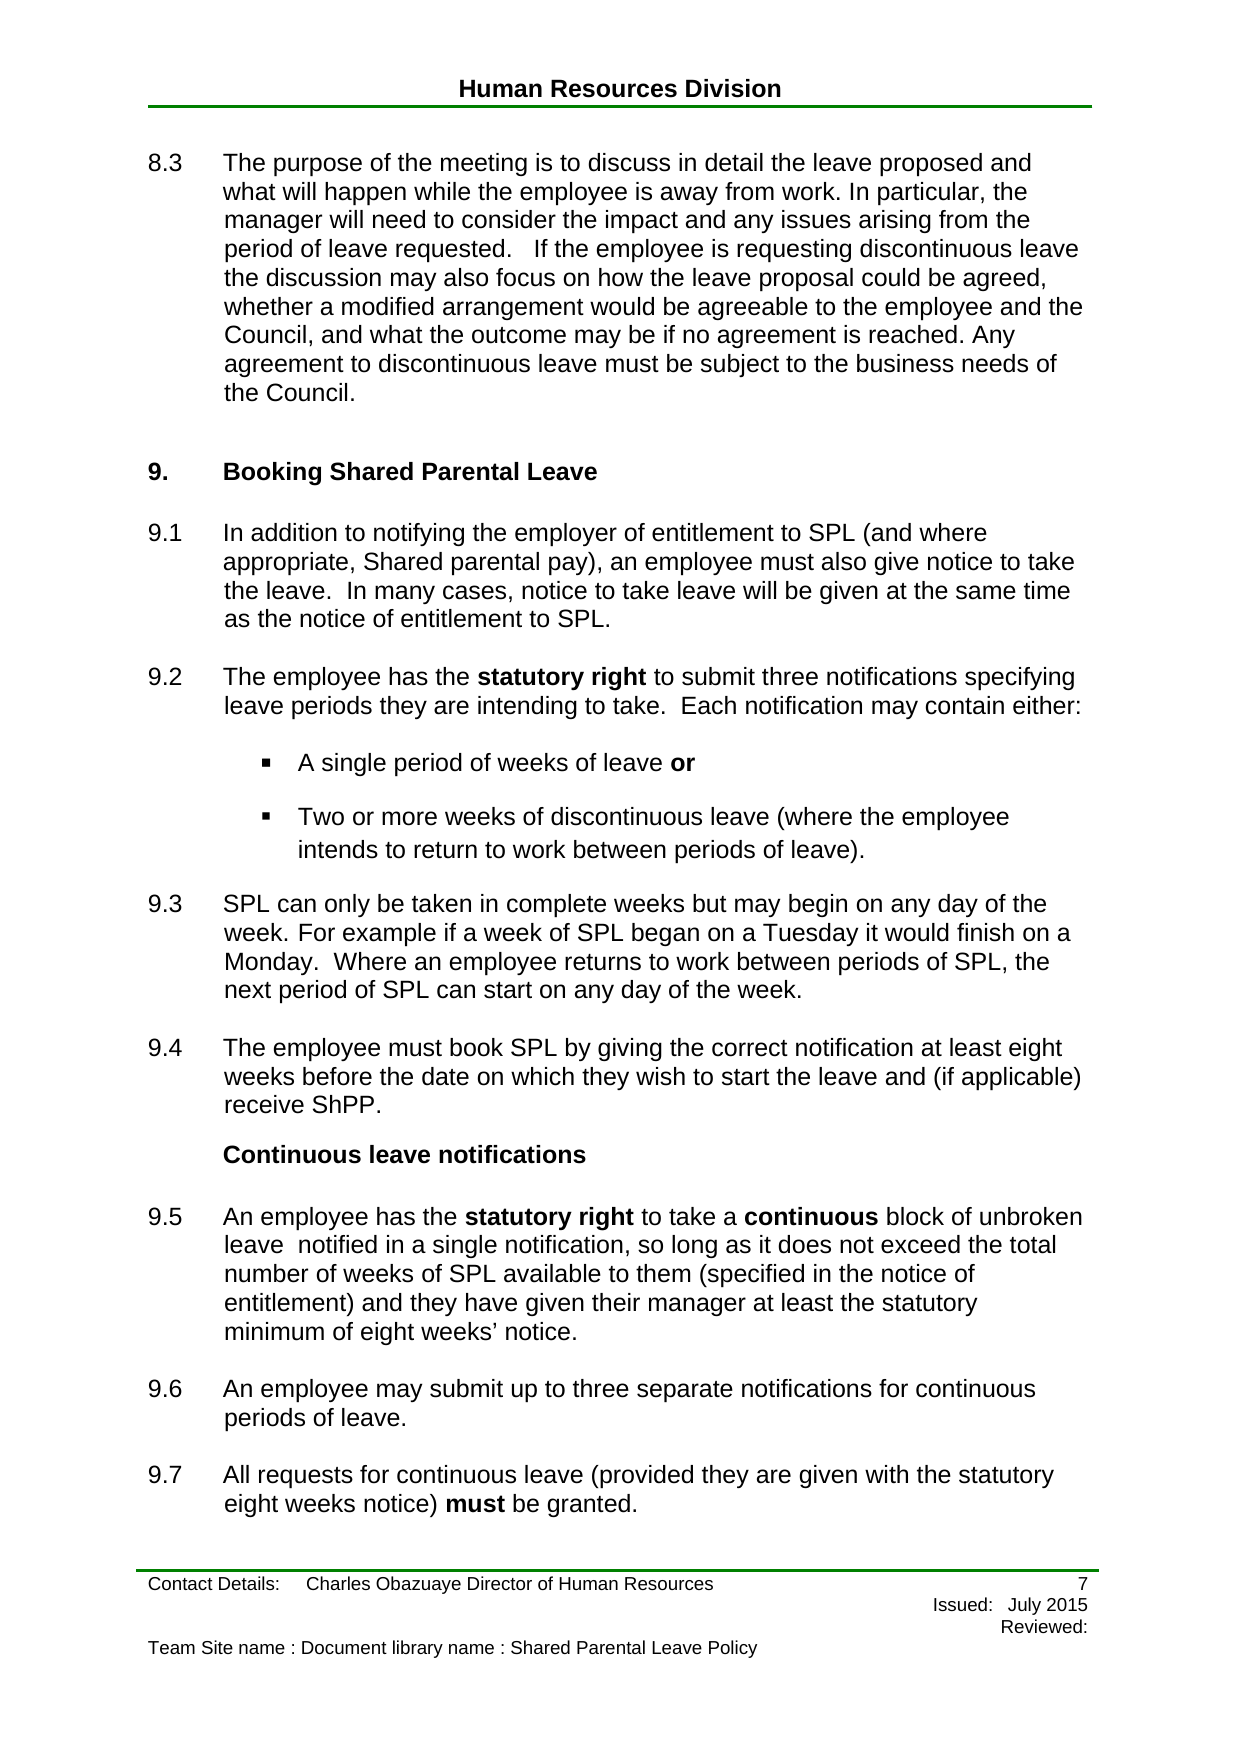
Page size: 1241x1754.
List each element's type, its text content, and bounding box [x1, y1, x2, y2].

text 9.5 An employee has the statutory right to take a continuous block of unbroken [148, 1202, 1092, 1231]
text next period of SPL can start on any day of the week. [148, 975, 1092, 1004]
text manager will need to consider the impact and any issues arising from the [148, 205, 1092, 234]
text Council, and what the outcome may be if no agreement is reached. Any [148, 320, 1092, 349]
text as the notice of entitlement to SPL. [148, 604, 1092, 633]
text leave notified in a single notification, so long as it does not exceed the total [148, 1231, 1092, 1259]
text week. For example if a week of SPL began on a Tuesday it would finish on a [148, 918, 1092, 947]
text weeks before the date on which they wish to start the leave and (if applicable) [148, 1062, 1092, 1090]
text 9.6 An employee may submit up to three separate notifications for continuous [148, 1374, 1092, 1403]
text whether a modified arrangement would be agreeable to the employee and the [148, 291, 1092, 320]
list Two or more weeks of discontinuous leave (where the employee intends to return to work between periods of leave). [260, 802, 1092, 864]
text period of leave requested. If the employee is requesting discontinuous leave [148, 234, 1092, 263]
text Continuous leave notifications [148, 1140, 1092, 1169]
text the discussion may also focus on how the leave proposal could be agreed, [148, 263, 1092, 291]
text the Council. [148, 378, 1092, 406]
text number of weeks of SPL available to them (specified in the notice of [148, 1259, 1092, 1288]
text receive ShPP. [148, 1090, 1092, 1119]
text 9.3 SPL can only be taken in complete weeks but may begin on any day of the [148, 889, 1092, 918]
text 9.7 All requests for continuous leave (provided they are given with the statutory [148, 1461, 1092, 1489]
text the leave. In many cases, notice to take leave will be given at the same time [148, 576, 1092, 604]
text eight weeks notice) must be granted. [148, 1489, 1092, 1518]
text agreement to discontinuous leave must be subject to the business needs of [148, 349, 1092, 378]
text 9.1 In addition to notifying the employer of entitlement to SPL (and where appropriate, Shared parental pay), an employee must also give notice to take [148, 489, 1092, 576]
text 9.4 The employee must book SPL by giving the correct notification at least eight [148, 1033, 1092, 1062]
text leave periods they are intending to take. Each notification may contain either: [148, 691, 1092, 719]
text periods of leave. [148, 1403, 1092, 1461]
text Monday. Where an employee returns to work between periods of SPL, the [148, 947, 1092, 975]
text entitlement) and they have given their manager at least the statutory [148, 1288, 1092, 1317]
text 9.2 The employee has the statutory right to submit three notifications specifying [148, 662, 1092, 691]
text minimum of eight weeks’ notice. [148, 1317, 1092, 1346]
text 9. Booking Shared Parental Leave [148, 456, 1092, 485]
text 8.3 The purpose of the meeting is to discuss in detail the leave proposed and what will happen while the employee is away from work. In particular, the [148, 148, 1092, 205]
list A single period of weeks of leave or [260, 748, 1092, 777]
